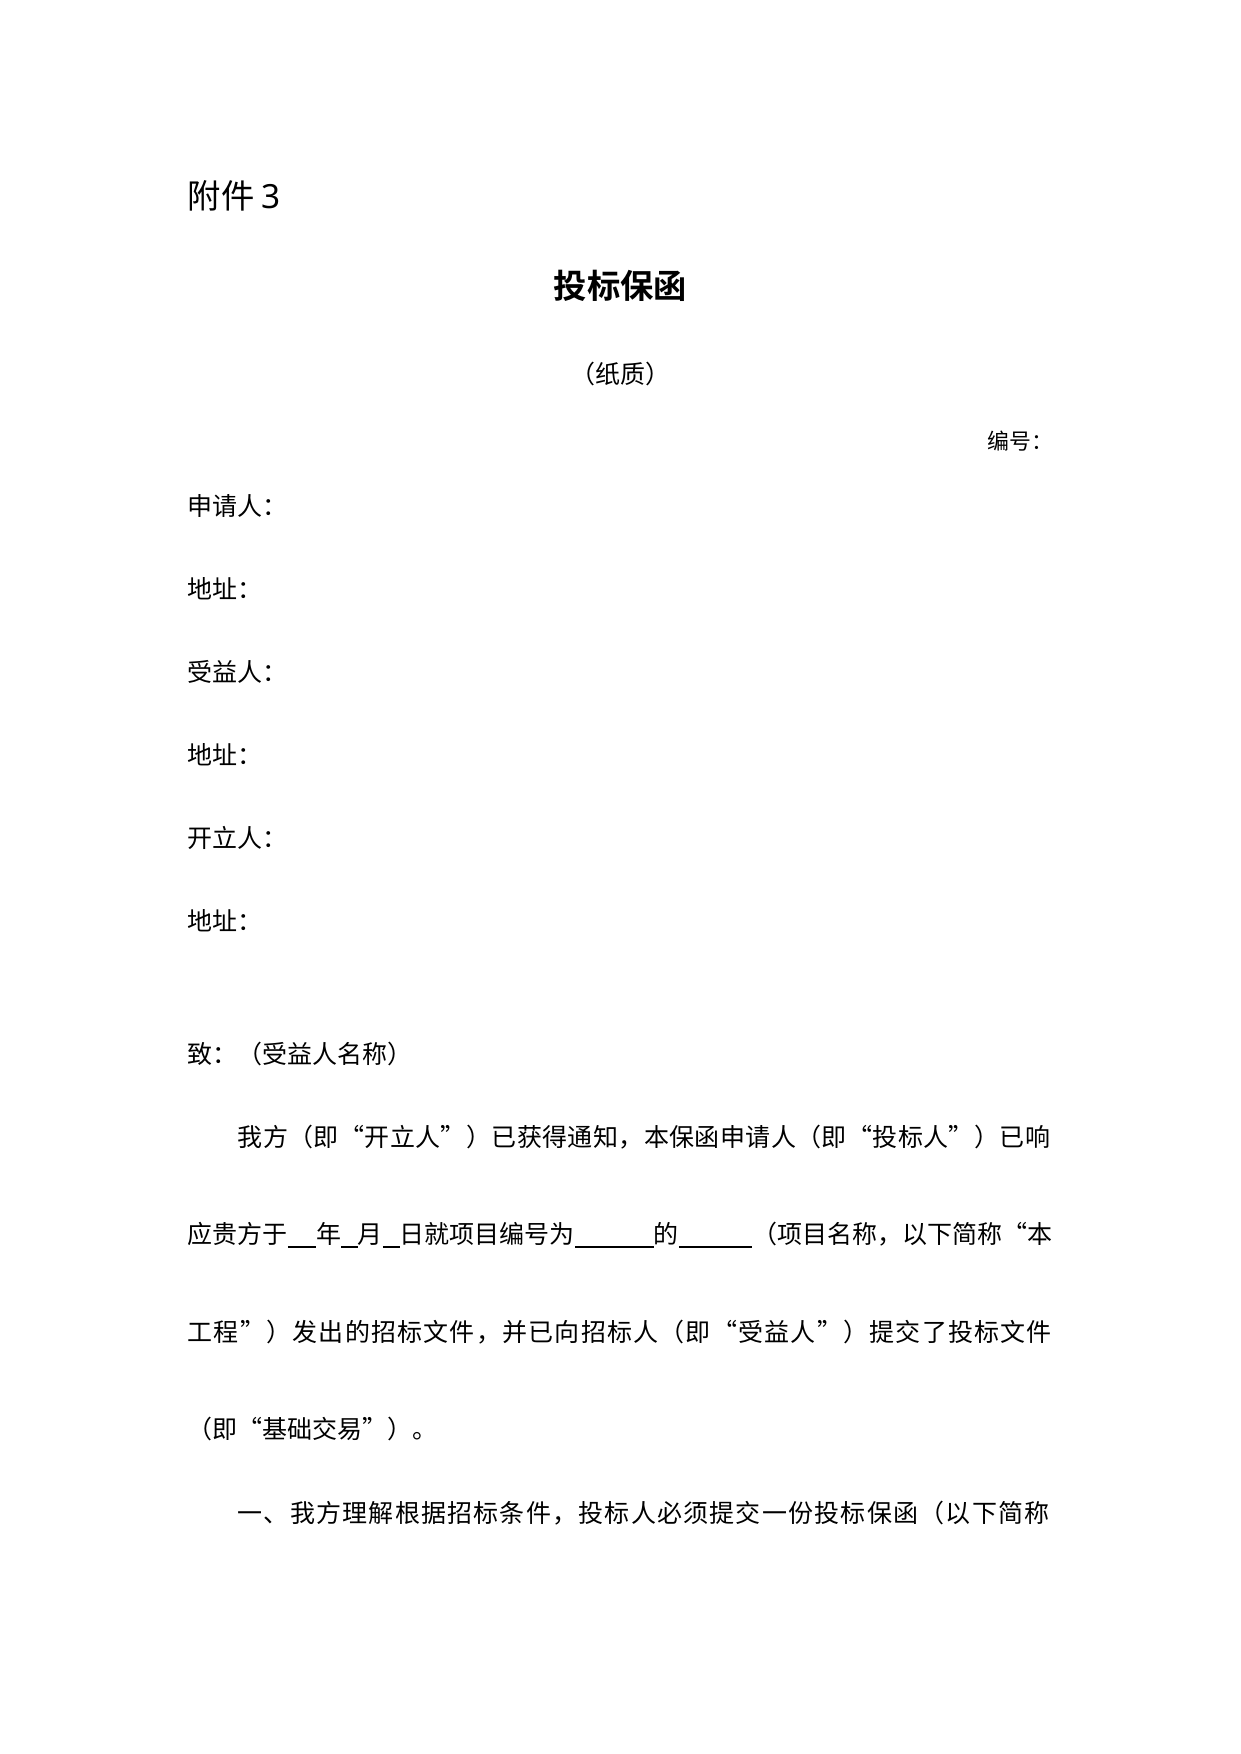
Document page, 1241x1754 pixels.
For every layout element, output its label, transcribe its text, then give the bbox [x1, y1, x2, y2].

text 申请人： [187, 472, 1053, 537]
text 受益人： [187, 638, 1053, 703]
text 地址： [187, 555, 1053, 620]
text 我方（即“开立人”）已获得通知，本保函申请人（即“投标人”）已响应贵方于 年 月 日就项目编号为 的 （项目名称，以下简称“本工程”）发出的招标文件，并已向招标人（即“受益人”）提交了投标文件（即“基础交易”）。 [187, 1103, 1053, 1461]
text （纸质） [187, 340, 1053, 405]
text 地址： [187, 721, 1053, 786]
text 附件3 [187, 162, 1053, 227]
text 地址： [187, 887, 1053, 952]
text 致：（受益人名称） [187, 1020, 1053, 1085]
text 投标保函 [187, 251, 1053, 316]
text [187, 1479, 1053, 1544]
text 开立人： [187, 804, 1053, 869]
text 编号： [187, 423, 1053, 456]
